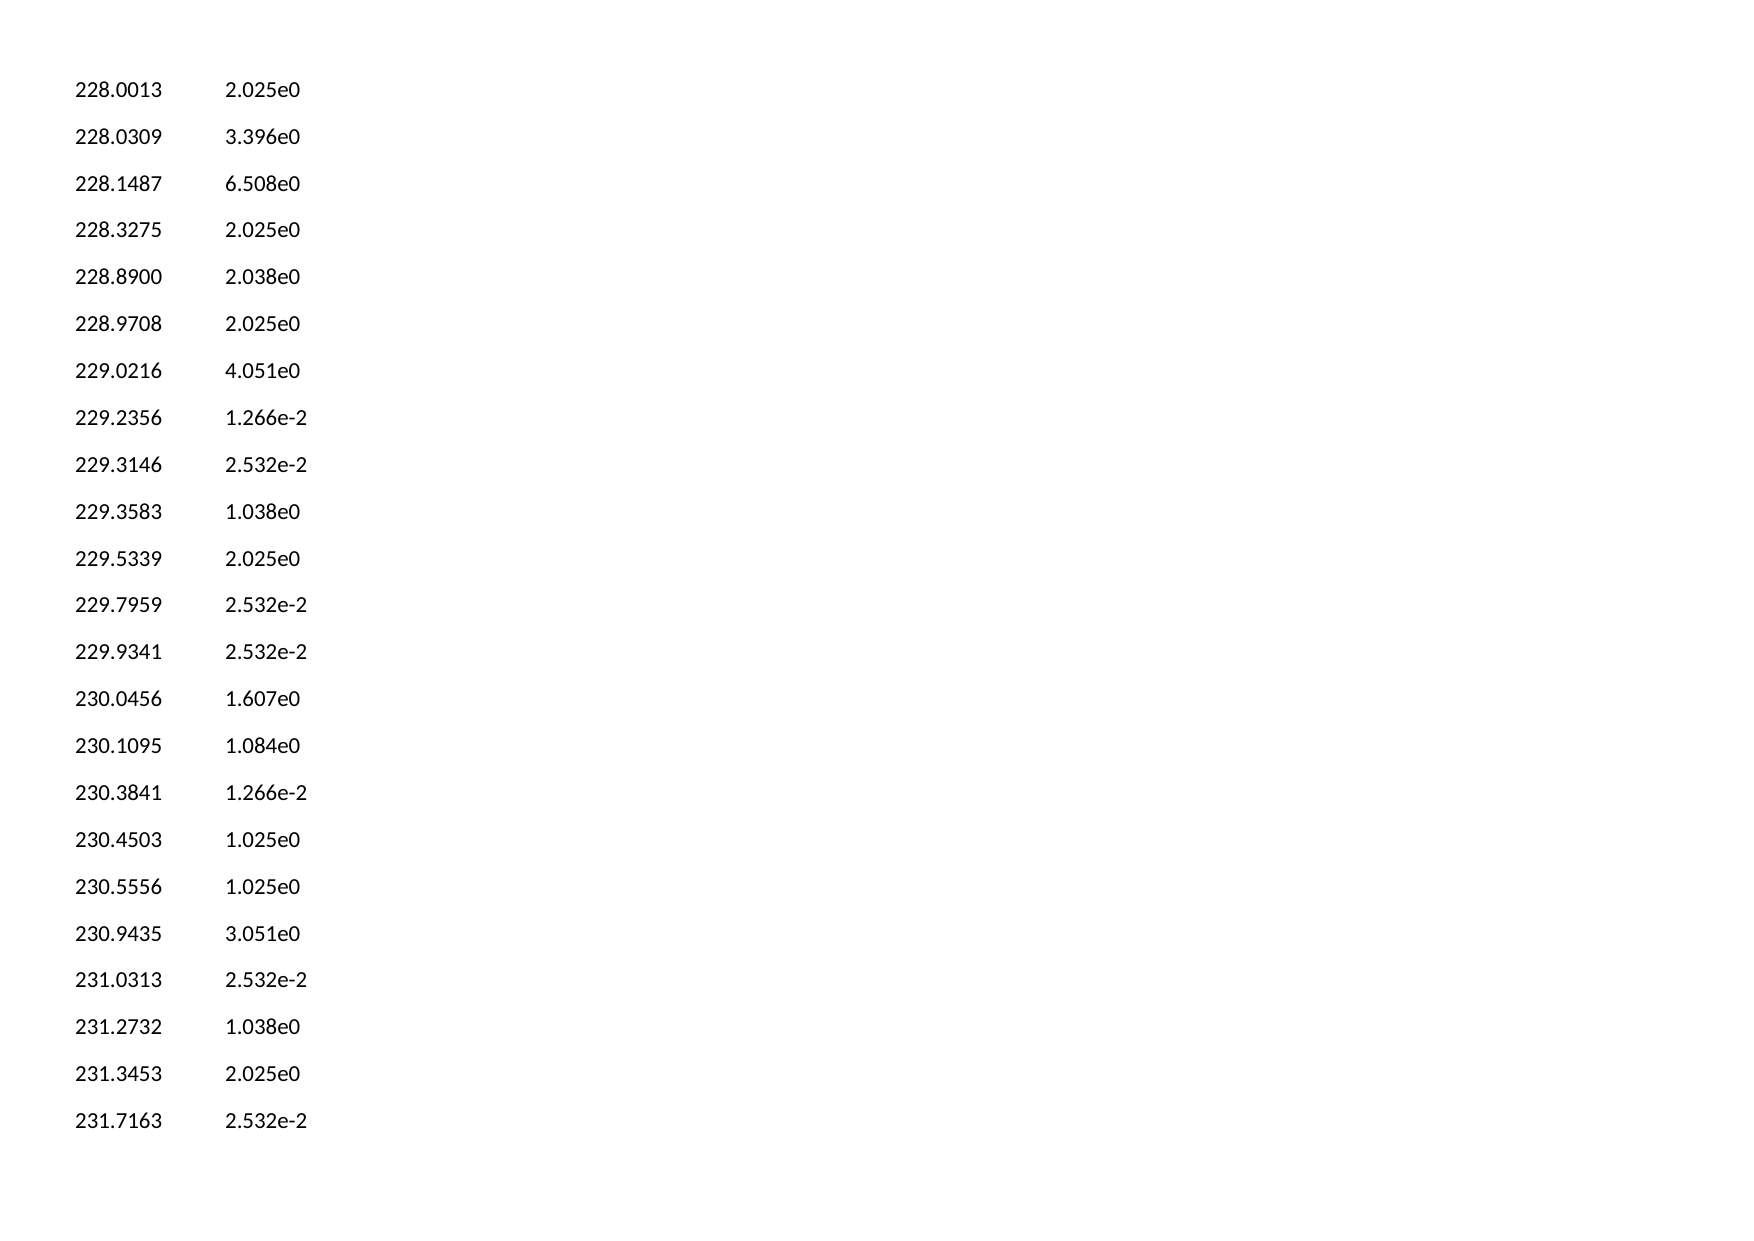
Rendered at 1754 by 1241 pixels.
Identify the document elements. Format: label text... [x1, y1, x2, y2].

text 228.3275 2.025e0 [75, 216, 1679, 244]
text 231.7163 2.532e-2 [75, 1106, 1679, 1134]
text 229.5339 2.025e0 [75, 544, 1679, 572]
text 228.8900 2.038e0 [75, 262, 1679, 291]
text 229.3146 2.532e-2 [75, 450, 1679, 478]
text 229.3583 1.038e0 [75, 497, 1679, 525]
text 228.0309 3.396e0 [75, 122, 1679, 150]
text 229.0216 4.051e0 [75, 356, 1679, 384]
text 230.4503 1.025e0 [75, 825, 1679, 853]
text 230.3841 1.266e-2 [75, 778, 1679, 806]
text 228.0013 2.025e0 [75, 75, 1679, 103]
text 230.9435 3.051e0 [75, 919, 1679, 947]
text 229.7959 2.532e-2 [75, 591, 1679, 619]
text 229.2356 1.266e-2 [75, 403, 1679, 431]
text 230.0456 1.607e0 [75, 684, 1679, 712]
text 231.2732 1.038e0 [75, 1012, 1679, 1041]
text 228.1487 6.508e0 [75, 169, 1679, 197]
text 228.9708 2.025e0 [75, 309, 1679, 337]
text 229.9341 2.532e-2 [75, 637, 1679, 666]
text 231.0313 2.532e-2 [75, 966, 1679, 994]
text 231.3453 2.025e0 [75, 1059, 1679, 1087]
text 230.1095 1.084e0 [75, 731, 1679, 759]
text 230.5556 1.025e0 [75, 872, 1679, 900]
